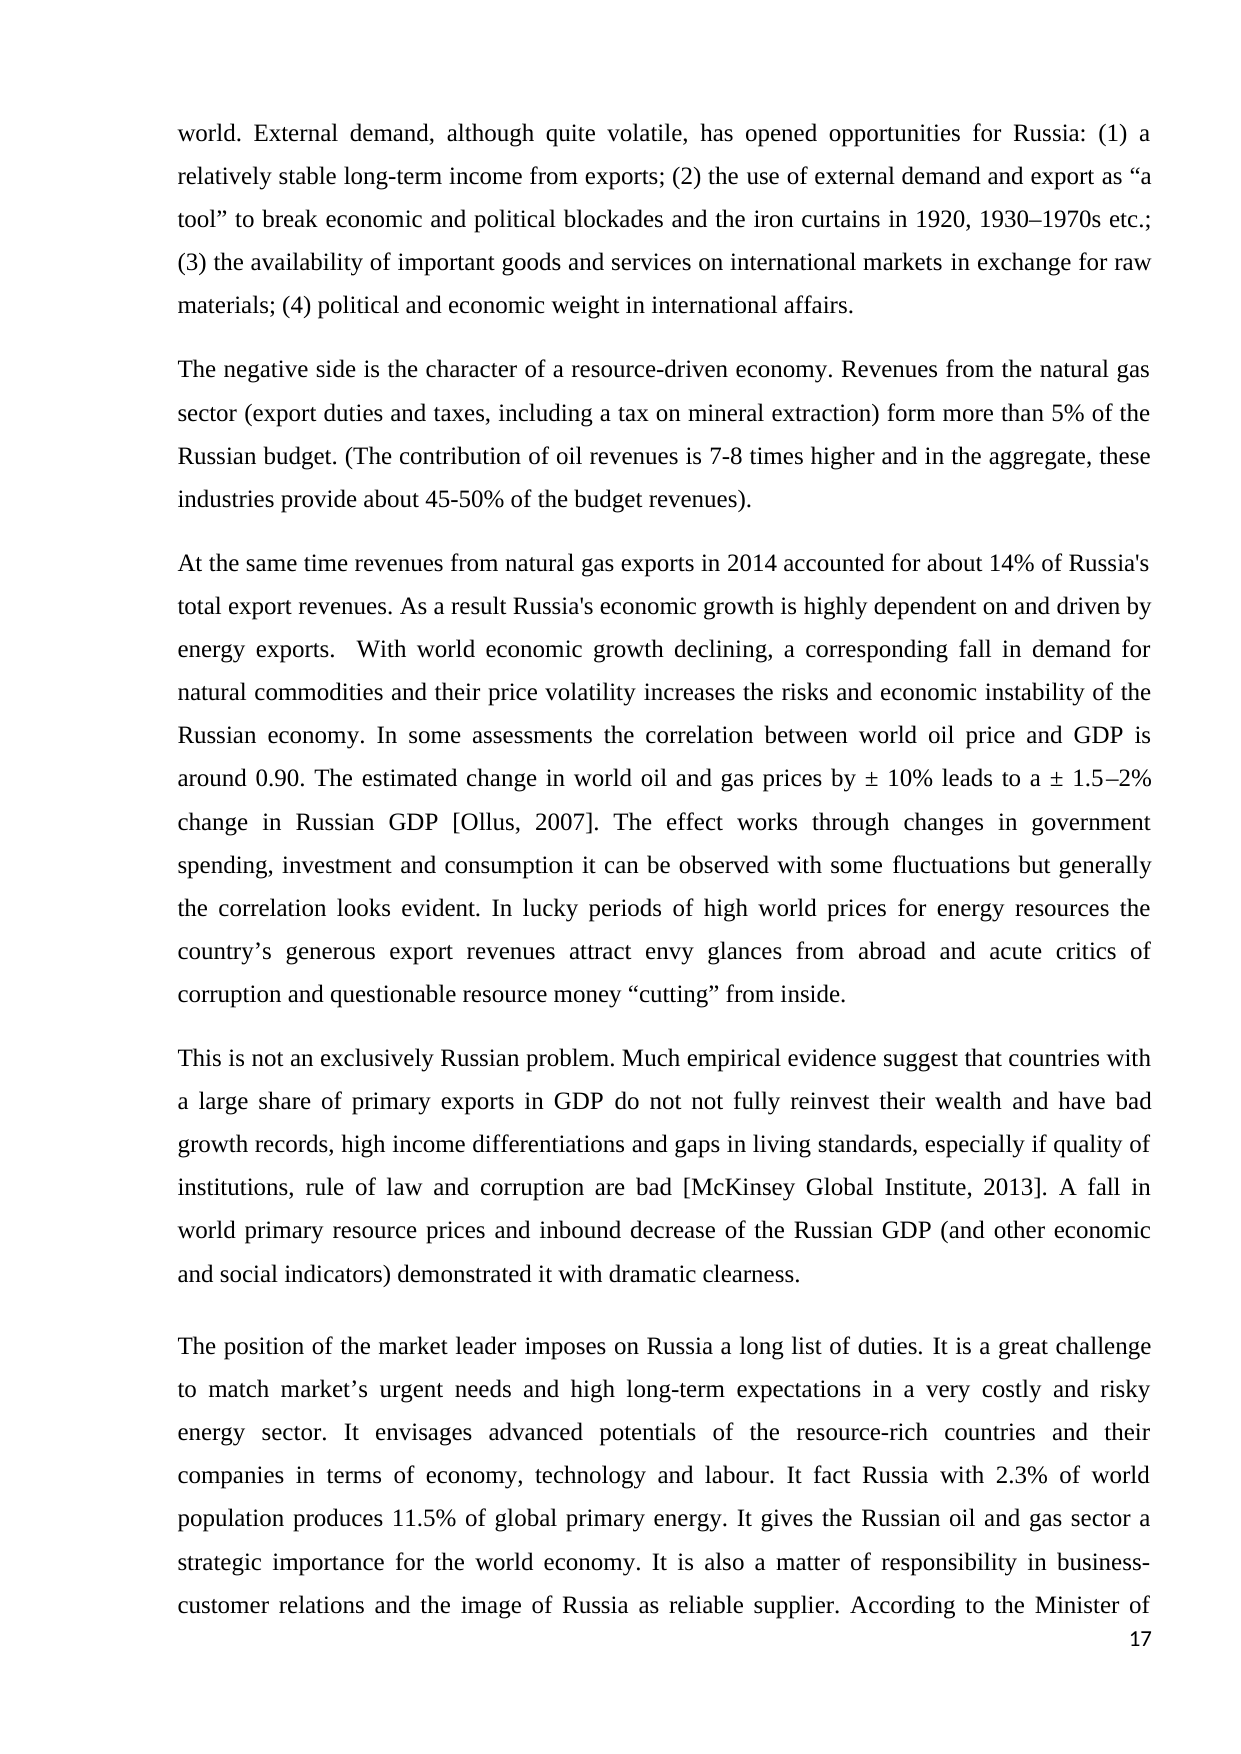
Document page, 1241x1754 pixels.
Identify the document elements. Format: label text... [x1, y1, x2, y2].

text At the same time revenues from natural gas exports in 2014 accounted for about 14% of Russia's total export revenues. As a result Russia's economic growth is highly dependent on and driven by energy exports. With world economic growth declining, a corresponding fall in demand for natural commodities and their price volatility increases the risks and economic instability of the Russian economy. In some assessments the correlation between world oil price and GDP is around 0.90. The estimated change in world oil and gas prices by ± 10% leads to a ± 1.5–2% change in Russian GDP [Ollus, 2007]. The effect works through changes in government spending, investment and consumption it can be observed with some fluctuations but generally the correlation looks evident. In lucky periods of high world prices for energy resources the country’s generous export revenues attract envy glances from abroad and acute critics of corruption and questionable resource money “cutting” from inside. [177, 548, 1152, 1008]
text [177, 118, 1152, 319]
text The negative side is the character of a resource-driven economy. Revenues from the natural gas sector (export duties and taxes, including a tax on mineral extraction) form more than 5% of the Russian budget. (The contribution of oil revenues is 7-8 times higher and in the aggregate, these industries provide about 45-50% of the budget revenues). [177, 354, 1152, 513]
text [177, 1331, 1152, 1618]
text This is not an exclusively Russian problem. Much empirical evidence suggest that countries with a large share of primary exports in GDP do not not fully reinvest their wealth and have bad growth records, high income differentiations and gaps in living standards, especially if quality of institutions, rule of law and corruption are bad [McKinsey Global Institute, 2013]. A fall in world primary resource prices and inbound decrease of the Russian GDP (and other economic and social indicators) demonstrated it with dramatic clearness. [177, 1043, 1152, 1287]
